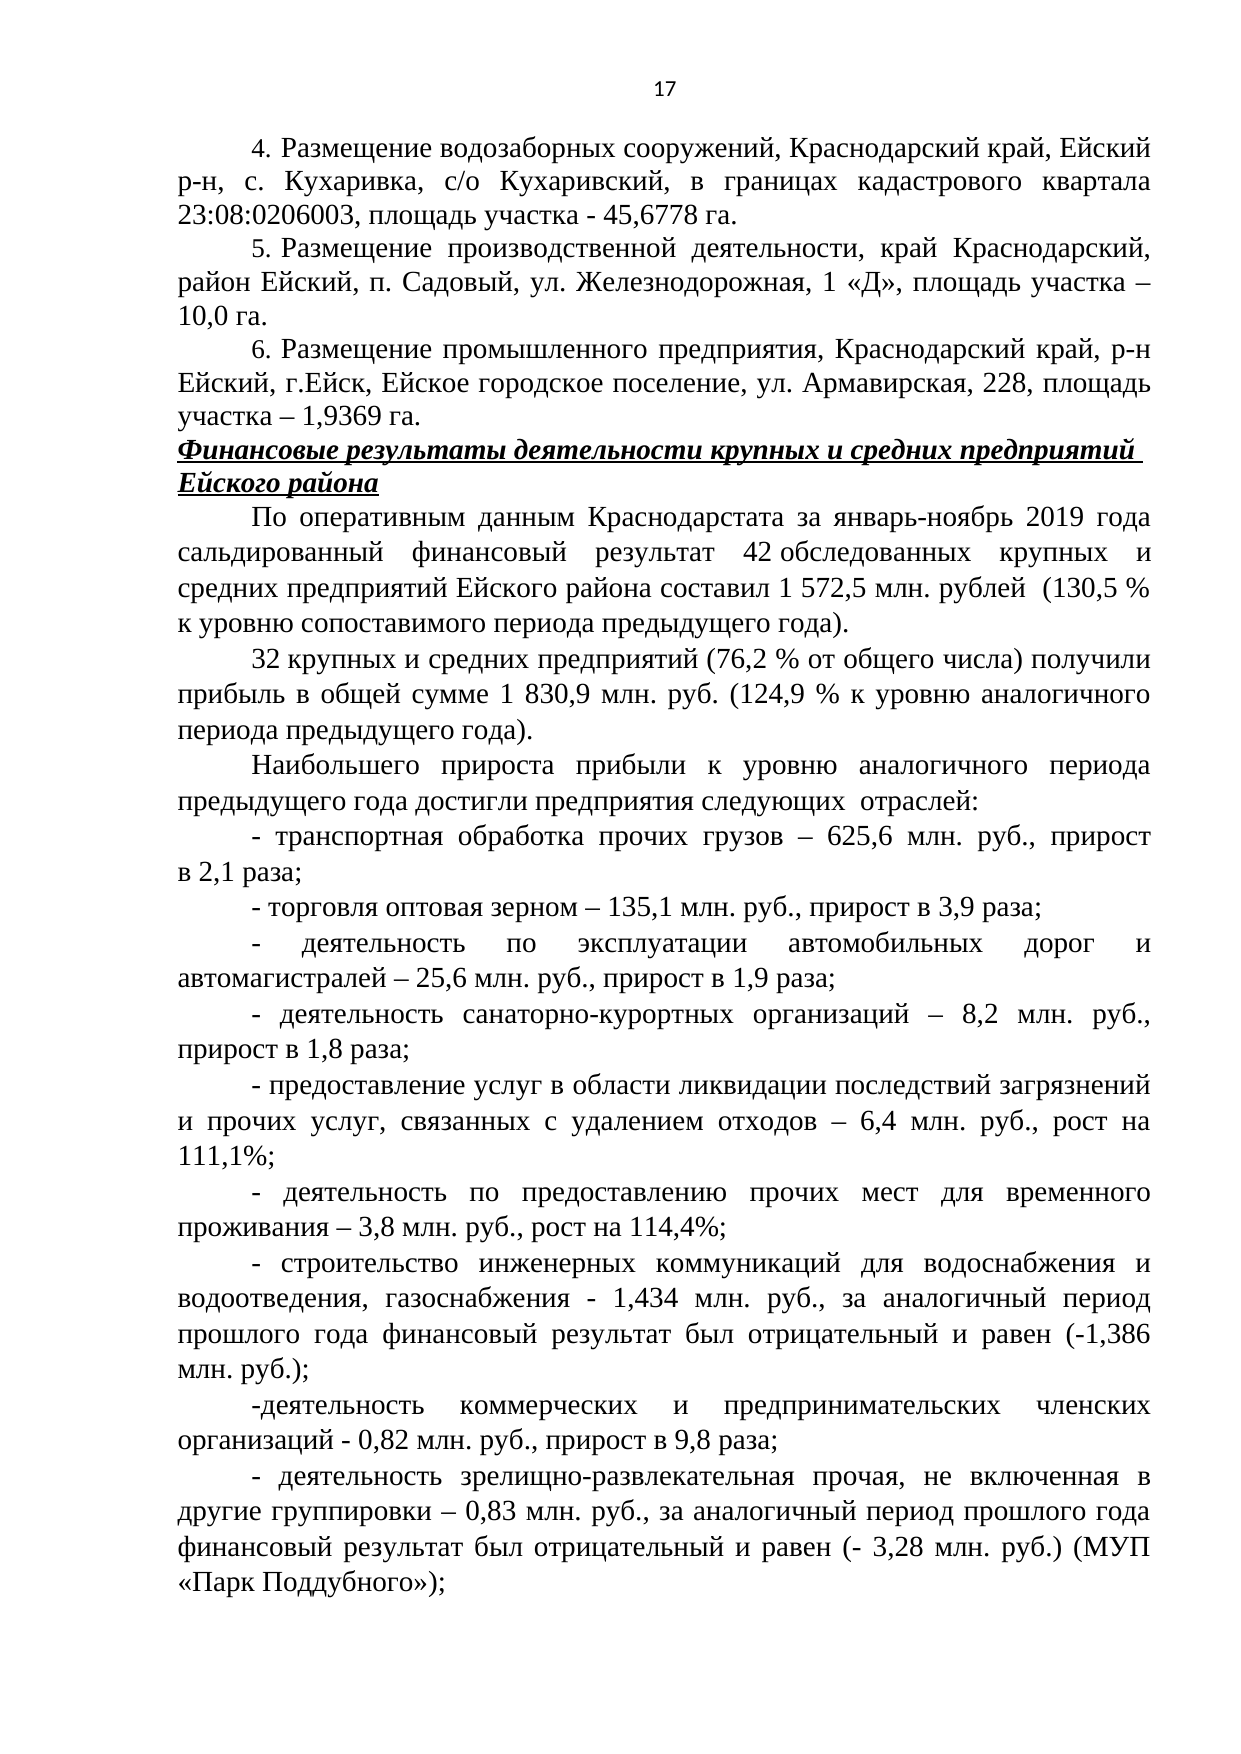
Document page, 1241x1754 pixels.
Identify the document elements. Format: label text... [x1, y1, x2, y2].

list Размещение производственной деятельности, край Краснодарский, район Ейский, п. Садовый, ул. Железнодорожная, 1 «Д», площадь участка – 10,0 га. [177, 231, 1152, 331]
text По оперативным данным Краснодарстата за январь-ноябрь 2019 года сальдированный финансовый результат 42 обследованных крупных и средних предприятий Ейского района составил 1 572,5 млн. рублей (130,5 % к уровню сопоставимого периода предыдущего года). [177, 499, 1152, 639]
text Финансовые результаты деятельности крупных и средних предприятий Ейского района [177, 432, 1152, 499]
text - торговля оптовая зерном – 135,1 млн. руб., прирост в 3,9 раза; [177, 889, 1152, 923]
list Размещение промышленного предприятия, Краснодарский край, р-н Ейский, г.Ейск, Ейское городское поселение, ул. Армавирская, 228, площадь участка – 1,9369 га. [177, 331, 1152, 432]
text - транспортная обработка прочих грузов – 625,6 млн. руб., прирост в 2,1 раза; [177, 818, 1152, 888]
list Размещение водозаборных сооружений, Краснодарский край, Ейский р-н, с. Кухаривка, с/о Кухаривский, в границах кадастрового квартала 23:08:0206003, площадь участка - 45,6778 га. [177, 130, 1152, 231]
text 32 крупных и средних предприятий (76,2 % от общего числа) получили прибыль в общей сумме 1 830,9 млн. руб. (124,9 % к уровню аналогичного периода предыдущего года). [177, 641, 1152, 746]
text -деятельность коммерческих и предпринимательских членских организаций - 0,82 млн. руб., прирост в 9,8 раза; [177, 1387, 1152, 1456]
text - деятельность санаторно-курортных организаций – 8,2 млн. руб., прирост в 1,8 раза; [177, 996, 1152, 1065]
text Наибольшего прироста прибыли к уровню аналогичного периода предыдущего года достигли предприятия следующих отраслей: [177, 747, 1152, 817]
text - деятельность зрелищно-развлекательная прочая, не включенная в другие группировки – 0,83 млн. руб., за аналогичный период прошлого года финансовый результат был отрицательный и равен (- 3,28 млн. руб.) (МУП «Парк Поддубного»); [177, 1458, 1152, 1598]
text - предоставление услуг в области ликвидации последствий загрязнений и прочих услуг, связанных с удалением отходов – 6,4 млн. руб., рост на 111,1%; [177, 1067, 1152, 1172]
text - деятельность по эксплуатации автомобильных дорог и автомагистралей – 25,6 млн. руб., прирост в 1,9 раза; [177, 925, 1152, 994]
text - деятельность по предоставлению прочих мест для временного проживания – 3,8 млн. руб., рост на 114,4%; [177, 1174, 1152, 1243]
text - строительство инженерных коммуникаций для водоснабжения и водоотведения, газоснабжения - 1,434 млн. руб., за аналогичный период прошлого года финансовый результат был отрицательный и равен (-1,386 млн. руб.); [177, 1245, 1152, 1385]
